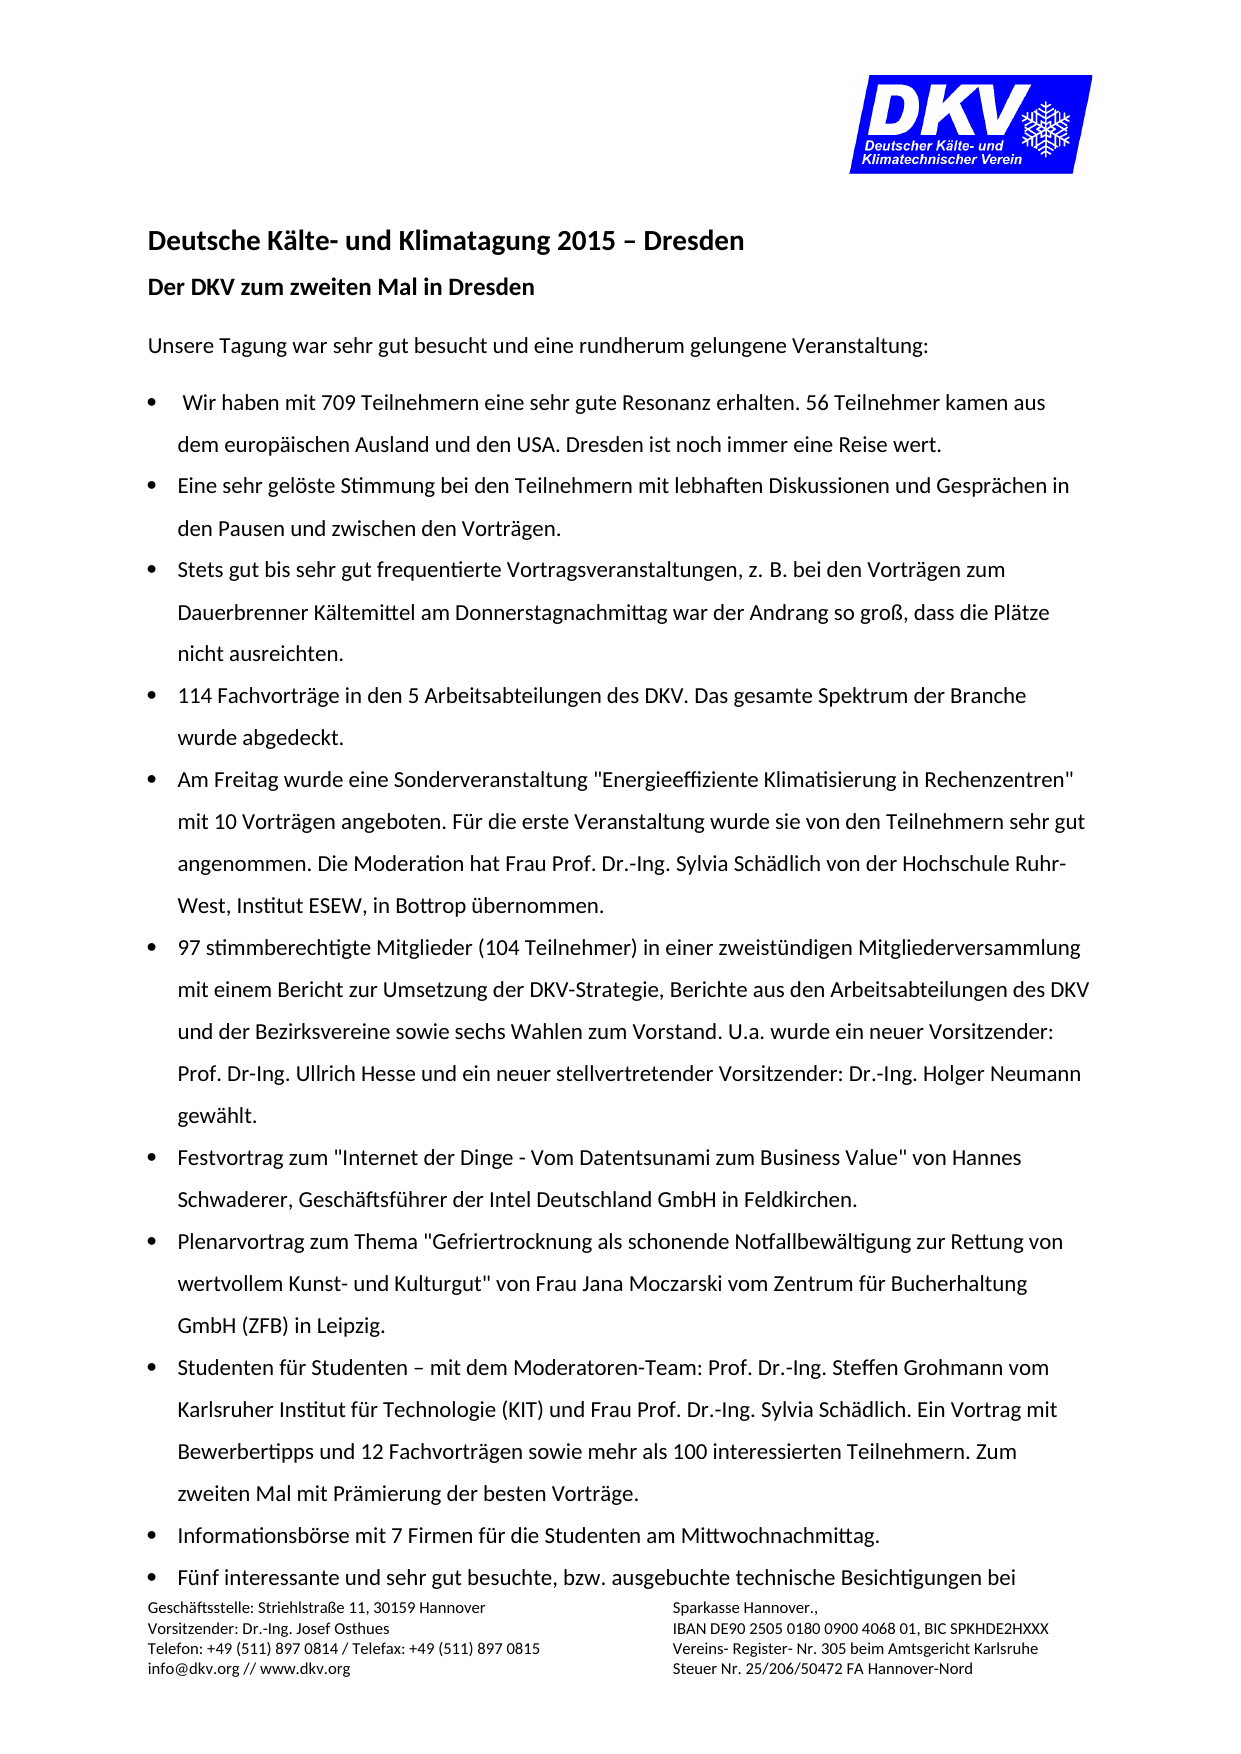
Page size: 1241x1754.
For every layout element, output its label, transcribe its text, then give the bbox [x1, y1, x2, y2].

list 97 stimmberechtigte Mitglieder (104 Teilnehmer) in einer zweistündigen Mitgliederversammlung mit einem Bericht zur Umsetzung der DKV-Strategie, Berichte aus den Arbeitsabteilungen des DKV und der Bezirksvereine sowie sechs Wahlen zum Vorstand. U.a. wurde ein neuer Vorsitzender: Prof. Dr-Ing. Ullrich Hesse und ein neuer stellvertretender Vorsitzender: Dr.-Ing. Holger Neumann gewählt. [148, 933, 1092, 1129]
list Plenarvortrag zum Thema "Gefriertrocknung als schonende Notfallbewältigung zur Rettung von wertvollem Kunst- und Kulturgut" von Frau Jana Moczarski vom Zentrum für Bucherhaltung GmbH (ZFB) in Leipzig. [148, 1227, 1092, 1339]
list Festvortrag zum "Internet der Dinge - Vom Datentsunami zum Business Value" von Hannes Schwaderer, Geschäftsführer der Intel Deutschland GmbH in Feldkirchen. [148, 1143, 1092, 1213]
list Informationsbörse mit 7 Firmen für die Studenten am Mittwochnachmittag. [148, 1521, 1092, 1549]
list Der DKV zum zweiten Mal in Dresden [148, 271, 1092, 301]
picture [849, 75, 1093, 174]
list Stets gut bis sehr gut frequentierte Vortragsveranstaltungen, z. B. bei den Vorträgen zum Dauerbrenner Kältemittel am Donnerstagnachmittag war der Andrang so groß, dass die Plätze nicht ausreichten. [148, 556, 1092, 668]
list Wir haben mit 709 Teilnehmern eine sehr gute Resonanz erhalten. 56 Teilnehmer kamen aus dem europäischen Ausland und den USA. Dresden ist noch immer eine Reise wert. [148, 388, 1092, 458]
list Eine sehr gelöste Stimmung bei den Teilnehmern mit lebhaften Diskussionen und Gesprächen in den Pausen und zwischen den Vorträgen. [148, 472, 1092, 542]
list Unsere Tagung war sehr gut besucht und eine rundherum gelungene Veranstaltung: [148, 332, 1092, 360]
text Deutsche Kälte- und Klimatagung 2015 – Dresden [148, 222, 1092, 258]
list Am Freitag wurde eine Sonderveranstaltung "Energieeffiziente Klimatisierung in Rechenzentren" mit 10 Vorträgen angeboten. Für die erste Veranstaltung wurde sie von den Teilnehmern sehr gut angenommen. Die Moderation hat Frau Prof. Dr.-Ing. Sylvia Schädlich von der Hochschule Ruhr-West, Institut ESEW, in Bottrop übernommen. [148, 766, 1092, 919]
list 114 Fachvorträge in den 5 Arbeitsabteilungen des DKV. Das gesamte Spektrum der Branche wurde abgedeckt. [148, 682, 1092, 752]
list Fünf interessante und sehr gut besuchte, bzw. ausgebuchte technische Besichtigungen bei [148, 1563, 1092, 1591]
list Studenten für Studenten – mit dem Moderatoren-Team: Prof. Dr.-Ing. Steffen Grohmann vom Karlsruher Institut für Technologie (KIT) und Frau Prof. Dr.-Ing. Sylvia Schädlich. Ein Vortrag mit Bewerbertipps und 12 Fachvorträgen sowie mehr als 100 interessierten Teilnehmern. Zum zweiten Mal mit Prämierung der besten Vorträge. [148, 1353, 1092, 1507]
